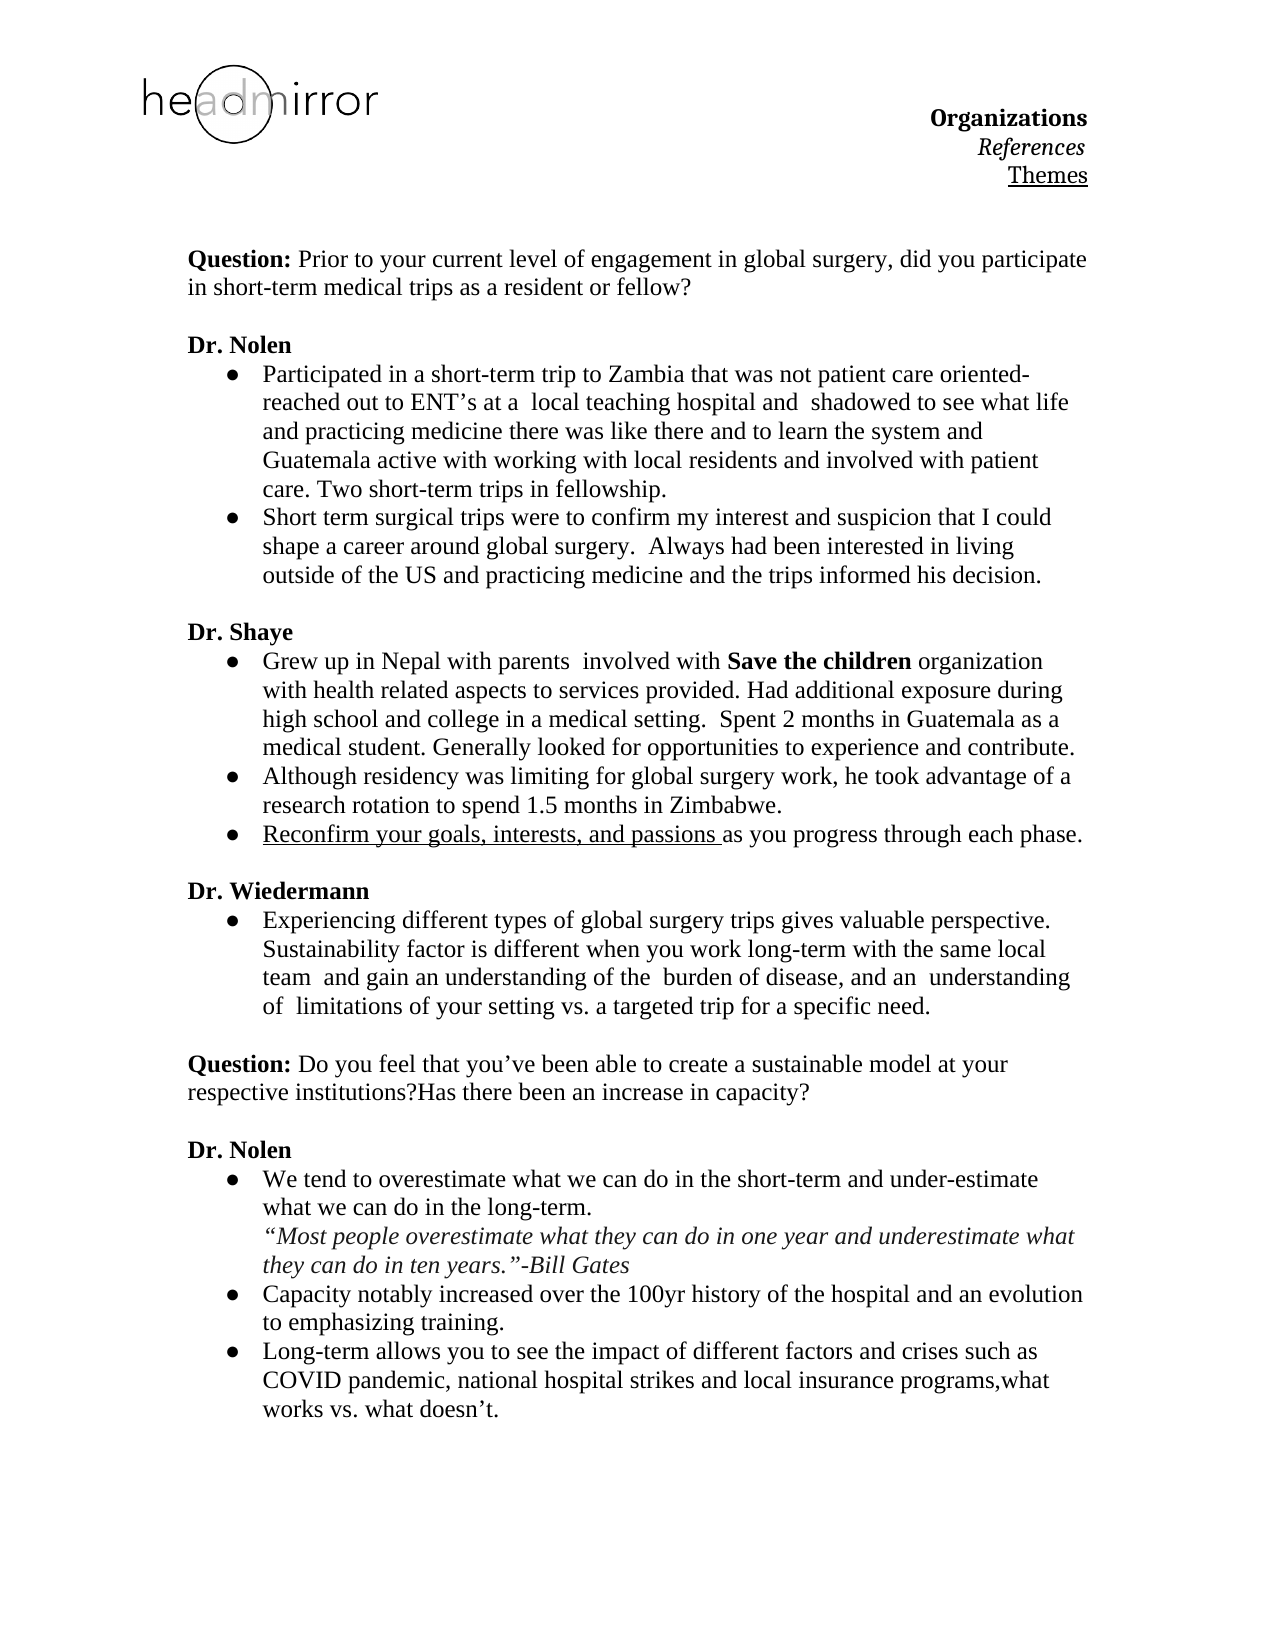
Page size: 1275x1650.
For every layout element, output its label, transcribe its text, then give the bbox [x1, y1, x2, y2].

list Capacity notably increased over the 100yr history of the hospital and an evolution to emphasizing training. [225, 1279, 1087, 1336]
list Reconfirm your goals, interests, and passions as you progress through each phase. [225, 819, 1087, 847]
text Question: Prior to your current level of engagement in global surgery, did you participate in short-term medical trips as a resident or fellow? [187, 244, 1087, 301]
text Dr. Shaye [187, 617, 1087, 646]
list Short term surgical trips were to confirm my interest and suspicion that I could shape a career around global surgery. Always had been interested in living outside of the US and practicing medicine and the trips informed his decision. [225, 502, 1087, 589]
list Participated in a short-term trip to Zambia that was not patient care oriented- reached out to ENT’s at a local teaching hospital and shadowed to see what life and practicing medicine there was like there and to learn the system and Guatemala active with working with local residents and involved with patient care. Two short-term trips in fellowship. [225, 359, 1087, 502]
text Dr. Nolen [187, 330, 1087, 359]
list Grew up in Nepal with parents involved with Save the children organization with health related aspects to services provided. Had additional exposure during high school and college in a medical setting. Spent 2 months in Guatemala as a medical student. Generally looked for opportunities to experience and contribute. [225, 646, 1087, 761]
text Dr. Wiedermann [187, 876, 1087, 905]
text “Most people overestimate what they can do in one year and underestimate what they can do in ten years.”-Bill Gates [262, 1221, 1087, 1279]
list We tend to overestimate what we can do in the short-term and under-estimate what we can do in the long-term. [225, 1164, 1087, 1221]
list Although residency was limiting for global surgery work, he took advantage of a research rotation to spend 1.5 months in Zimbabwe. [225, 761, 1087, 819]
text Question: Do you feel that you’ve been able to create a sustainable model at your respective institutions?Has there been an increase in capacity? [187, 1049, 1087, 1106]
text Dr. Nolen [187, 1135, 1087, 1164]
list Long-term allows you to see the impact of different factors and crises such as COVID pandemic, national hospital strikes and local insurance programs,what works vs. what doesn’t. [225, 1336, 1087, 1422]
picture [131, 56, 386, 150]
list Experiencing different types of global surgery trips gives valuable perspective. Sustainability factor is different when you work long-term with the same local team and gain an understanding of the burden of disease, and an understanding of limitations of your setting vs. a targeted trip for a specific need. [225, 905, 1087, 1020]
